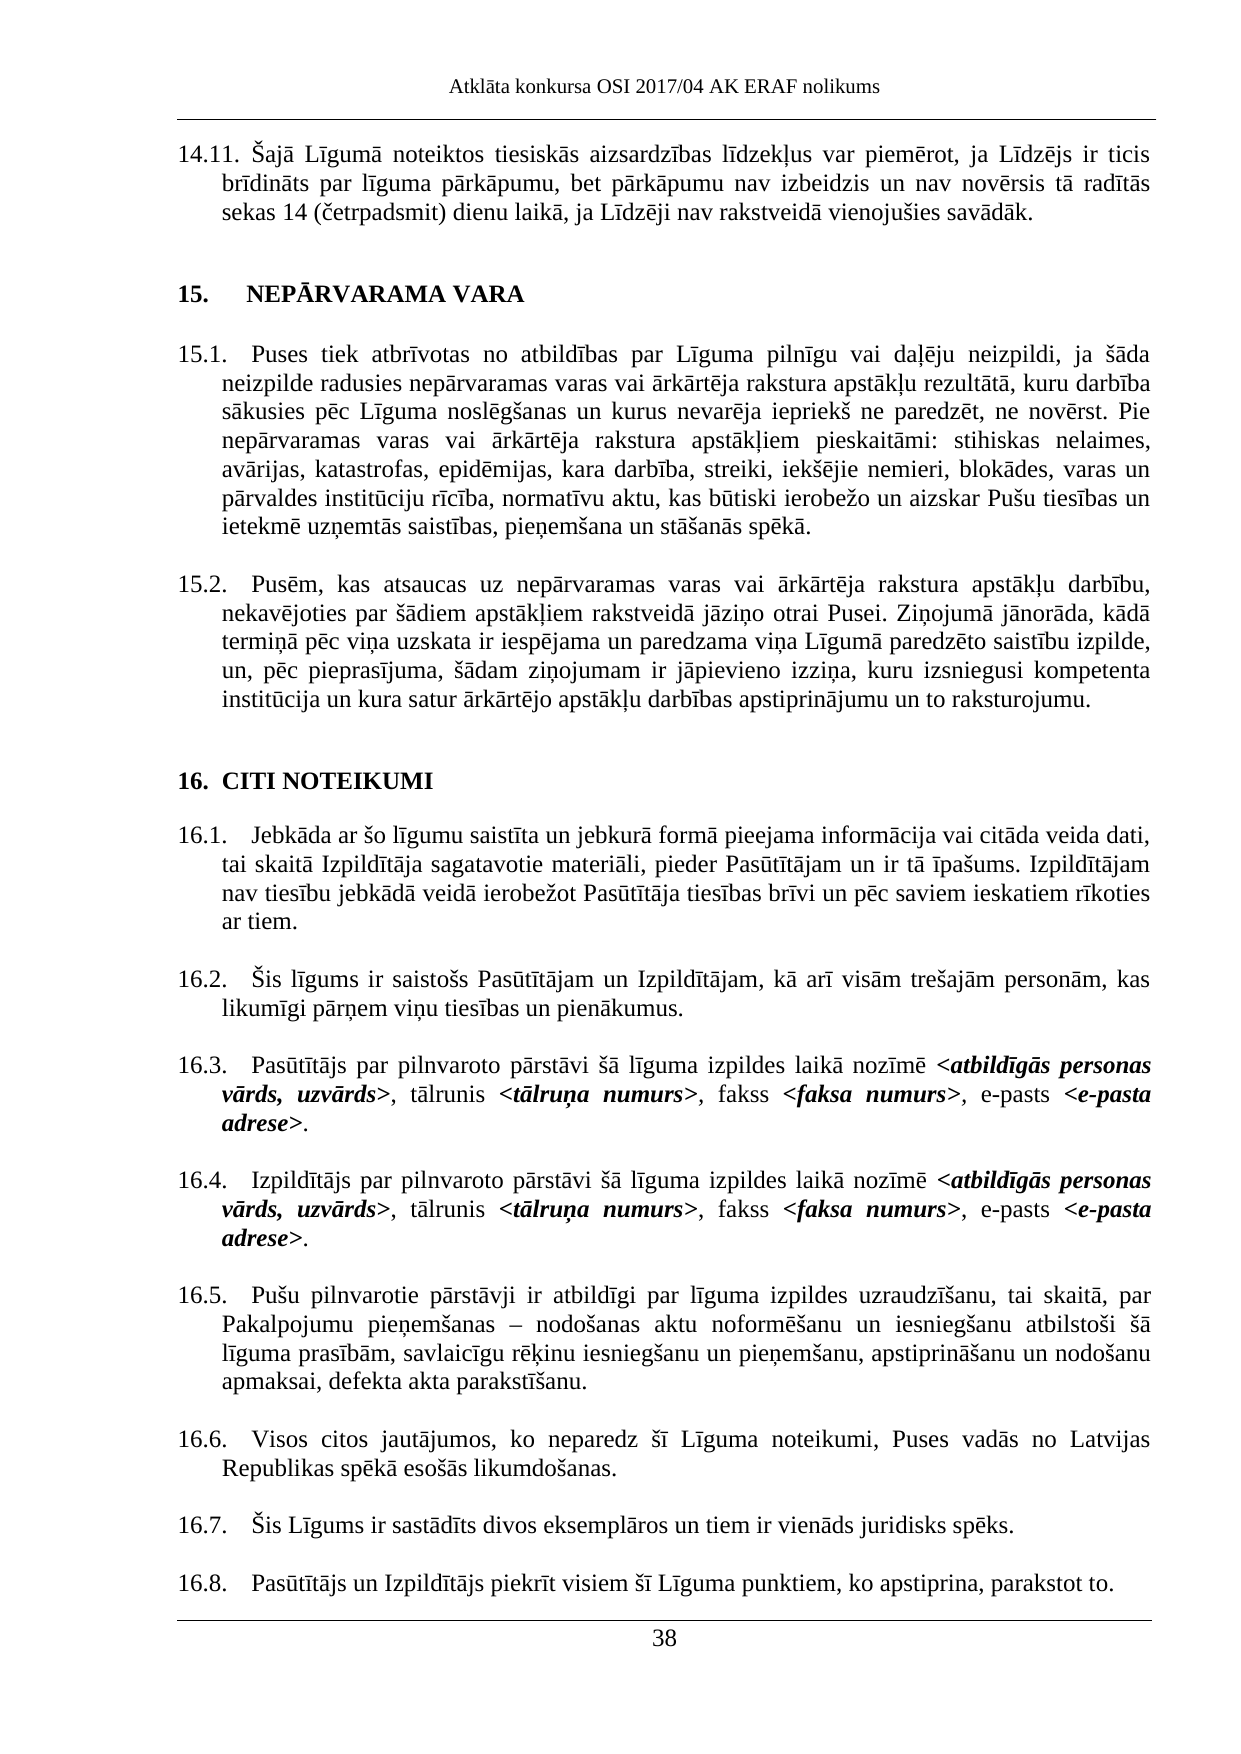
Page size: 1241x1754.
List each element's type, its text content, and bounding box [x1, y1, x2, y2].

text Izpildītājs par pilnvaroto pārstāvi šā līguma izpildes laikā nozīmē <atbildīgās personas vārds, uzvārds>, tālrunis <tālruņa numurs>, <faksa numurs>, e-pasts <e-pasta adrese>. [177, 1165, 1152, 1251]
text Šis ir saistošs Pasūtītājam un Izpildītājam, kā arī visām trešajām personām, kas likumīgi pārņem viņu tiesības un pienākumus. [177, 964, 1152, 1021]
text Nepārvarama vara [177, 279, 1152, 308]
text Pušu pilnvarotie pārstāvji ir atbildīgi par līguma izpildes uzraudzīšanu, tai skaitā, par Pakalpojumu pieņemšanas – nodošanas aktu noformēšanu un iesniegšanu atbilstoši šā līguma prasībām, savlaicīgu rēķinu iesniegšanu un pieņemšanu, apstiprināšanu un nodošanu apmaksai, defekta akta parakstīšanu. [177, 1280, 1152, 1395]
text Pusēm, kas atsaucas uz nepārvaramas varas vai ārkārtēja rakstura apstākļu darbību, nekavējoties par šādiem apstākļiem rakstveidā jāziņo otrai Pusei. Ziņojumā jānorāda, kādā termiņā pēc viņa uzskata ir iespējama un paredzama viņa Līgumā paredzēto saistību izpilde, un, pēc pieprasījuma, šādam ziņojumam ir jāpievieno , kuru izsniegusi kompetenta institūcija un kura satur ārkārtējo apstākļu darbības apstiprinājumu un to raksturojumu. [177, 569, 1152, 713]
text Šis ir sastādīts divos eksemplāros un tiem ir vienāds juridisks spēks. [177, 1510, 1152, 1539]
text Šajā Līgumā noteiktos tiesiskās aizsardzības līdzekļus var piemērot, ja Līdzējs ir ticis brīdināts par līguma pārkāpumu, bet pārkāpumu nav izbeidzis un nav novērsis tā radītās sekas 14 (četrpadsmit) dienu laikā, ja Līdzēji nav rakstveidā vienojušies savādāk. [177, 139, 1152, 226]
text Pasūtītājs un Izpildītājs piekrīt visiem šī Līguma punktiem, ko apstiprina, parakstot to. [177, 1568, 1152, 1596]
text Pasūtītājs par pilnvaroto pārstāvi šā līguma izpildes laikā nozīmē <atbildīgās personas vārds, uzvārds>, tālrunis <tālruņa numurs>, <faksa numurs>, e-pasts <e-pasta adrese>. [177, 1050, 1152, 1136]
text Visos citos jautājumos, ko neparedz šī Līguma noteikumi, Puses vadās no Latvijas Republikas spēkā esošās likumdošanas. [177, 1424, 1152, 1481]
text Citi noteikumi [177, 766, 1152, 795]
text Jebkāda ar šo līgumu saistīta un jebkurā formā pieejama informācija vai citāda veida dati, tai skaitā Izpildītāja sagatavotie materiāli, pieder Pasūtītājam un ir tā īpašums. Izpildītājam nav tiesību jebkādā veidā ierobežot Pasūtītāja tiesības brīvi un pēc saviem ieskatiem rīkoties ar tiem. [177, 820, 1152, 935]
text Puses tiek atbrīvotas no atbildības par Līguma pilnīgu vai daļēju neizpildi, ja šāda neizpilde radusies nepārvaramas varas vai ārkārtēja rakstura apstākļu rezultātā, kuru darbība sākusies pēc Līguma noslēgšanas un kurus nevarēja iepriekš ne paredzēt, ne novērst. Pie nepārvaramas varas vai ārkārtēja rakstura apstākļiem pieskaitāmi: stihiskas nelaimes, avārijas, katastrofas, epidēmijas, kara darbība, streiki, iekšējie nemieri, blokādes, varas un pārvaldes institūciju rīcība, normatīvu aktu, kas būtiski ierobežo un aizskar Pušu tiesības un ietekmē uzņemtās saistības, pieņemšana un stāšanās spēkā. [177, 339, 1152, 540]
